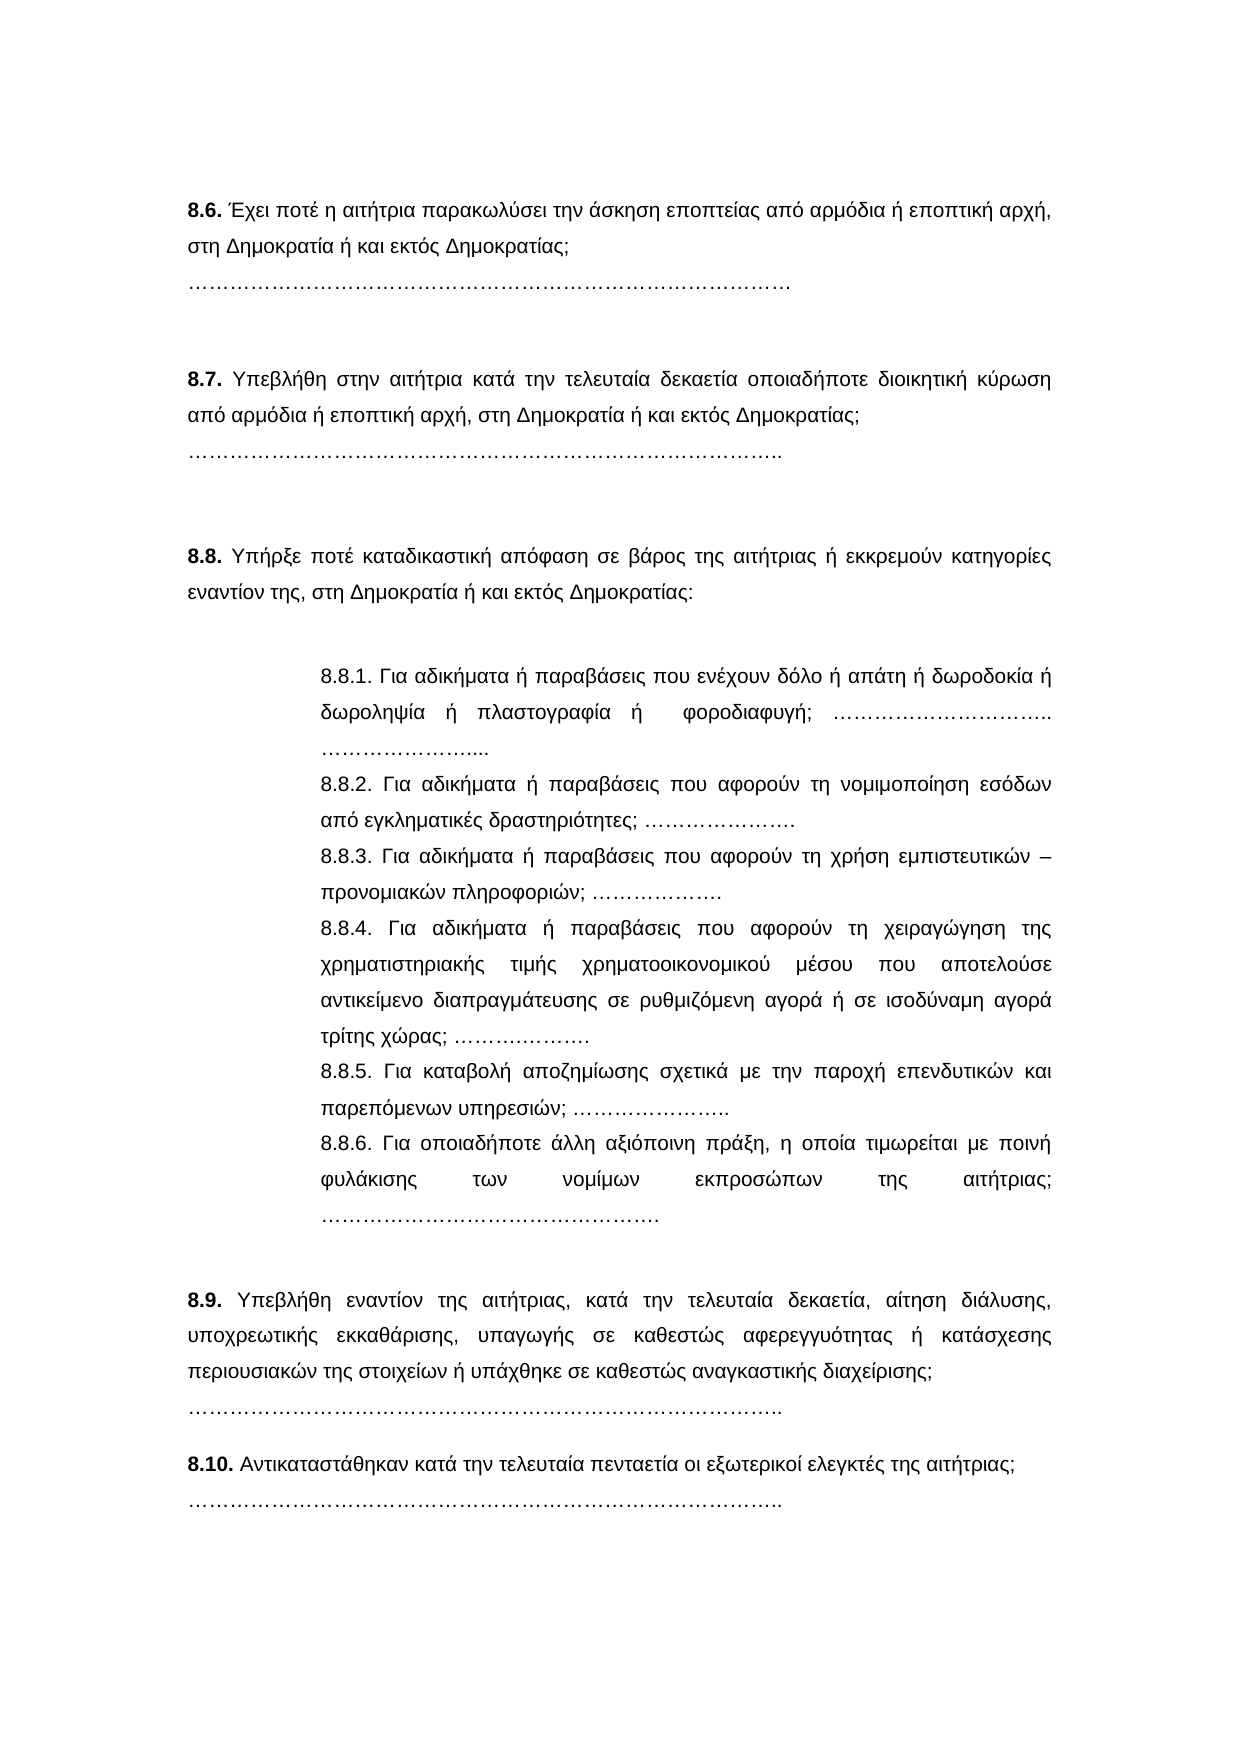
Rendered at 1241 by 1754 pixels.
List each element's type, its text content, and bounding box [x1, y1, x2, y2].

text 8.8.5. Για καταβολή αποζημίωσης σχετικά με την παροχή επενδυτικών και παρεπόμενων υπηρεσιών; ………………….. [320, 1059, 1053, 1119]
text …………………………………………………………………………… [187, 270, 1053, 294]
text 8.8.4. Για αδικήματα ή παραβάσεις που αφορούν τη χειραγώγηση της χρηματιστηριακής τιμής χρηματοοικονομικού μέσου που αποτελούσε αντικείμενο διαπραγμάτευσης σε ρυθμιζόμενη αγορά ή σε ισοδύναμη αγορά τρίτης χώρας; ……….………. [320, 916, 1053, 1047]
text 8.8.6. Για οποιαδήποτε άλλη αξιόποινη πράξη, η οποία τιμωρείται με ποινή φυλάκισης των νομίμων εκπροσώπων της αιτήτριας; …………………………………………. [320, 1131, 1053, 1227]
text ………………………………………………………………………….. [187, 1395, 1053, 1419]
text 8.7. Υπεβλήθη στην αιτήτρια κατά την τελευταία δεκαετία οποιαδήποτε διοικητική κύρωση από αρμόδια ή εποπτική αρχή, στη Δημοκρατία ή και εκτός Δημοκρατίας; [187, 367, 1053, 427]
text 8.8.1. Για αδικήματα ή παραβάσεις που ενέχουν δόλο ή απάτη ή δωροδοκία ή δωροληψία ή πλαστογραφία ή φοροδιαφυγή; …………………………..………………….... [320, 664, 1053, 760]
text 8.9. Υπεβλήθη εναντίον της αιτήτριας, κατά την τελευταία δεκαετία, αίτηση διάλυσης, υποχρεωτικής εκκαθάρισης, υπαγωγής σε καθεστώς αφερεγγυότητας ή κατάσχεσης περιουσιακών της στοιχείων ή υπάχθηκε σε καθεστώς αναγκαστικής διαχείρισης; [187, 1287, 1053, 1383]
text ………………………………………………………………………….. [187, 439, 1053, 463]
text 8.6. Έχει ποτέ η αιτήτρια παρακωλύσει την άσκηση εποπτείας από αρμόδια ή εποπτική αρχή, στη Δημοκρατία ή και εκτός Δημοκρατίας; [187, 198, 1053, 258]
text 8.10. Αντικαταστάθηκαν κατά την τελευταία πενταετία οι εξωτερικοί ελεγκτές της αιτήτριας; [187, 1452, 1053, 1476]
text ………………………………………………………………………….. [187, 1488, 1053, 1512]
text 8.8. Υπήρξε ποτέ καταδικαστική απόφαση σε βάρος της αιτήτριας ή εκκρεμούν κατηγορίες εναντίον της, στη Δημοκρατία ή και εκτός Δημοκρατίας: [187, 544, 1053, 604]
text 8.8.2. Για αδικήματα ή παραβάσεις που αφορούν τη νομιμοποίηση εσόδων από εγκληματικές δραστηριότητες; …………………. [320, 772, 1053, 832]
text 8.8.3. Για αδικήματα ή παραβάσεις που αφορούν τη χρήση εμπιστευτικών – προνομιακών πληροφοριών; ………………. [320, 844, 1053, 904]
